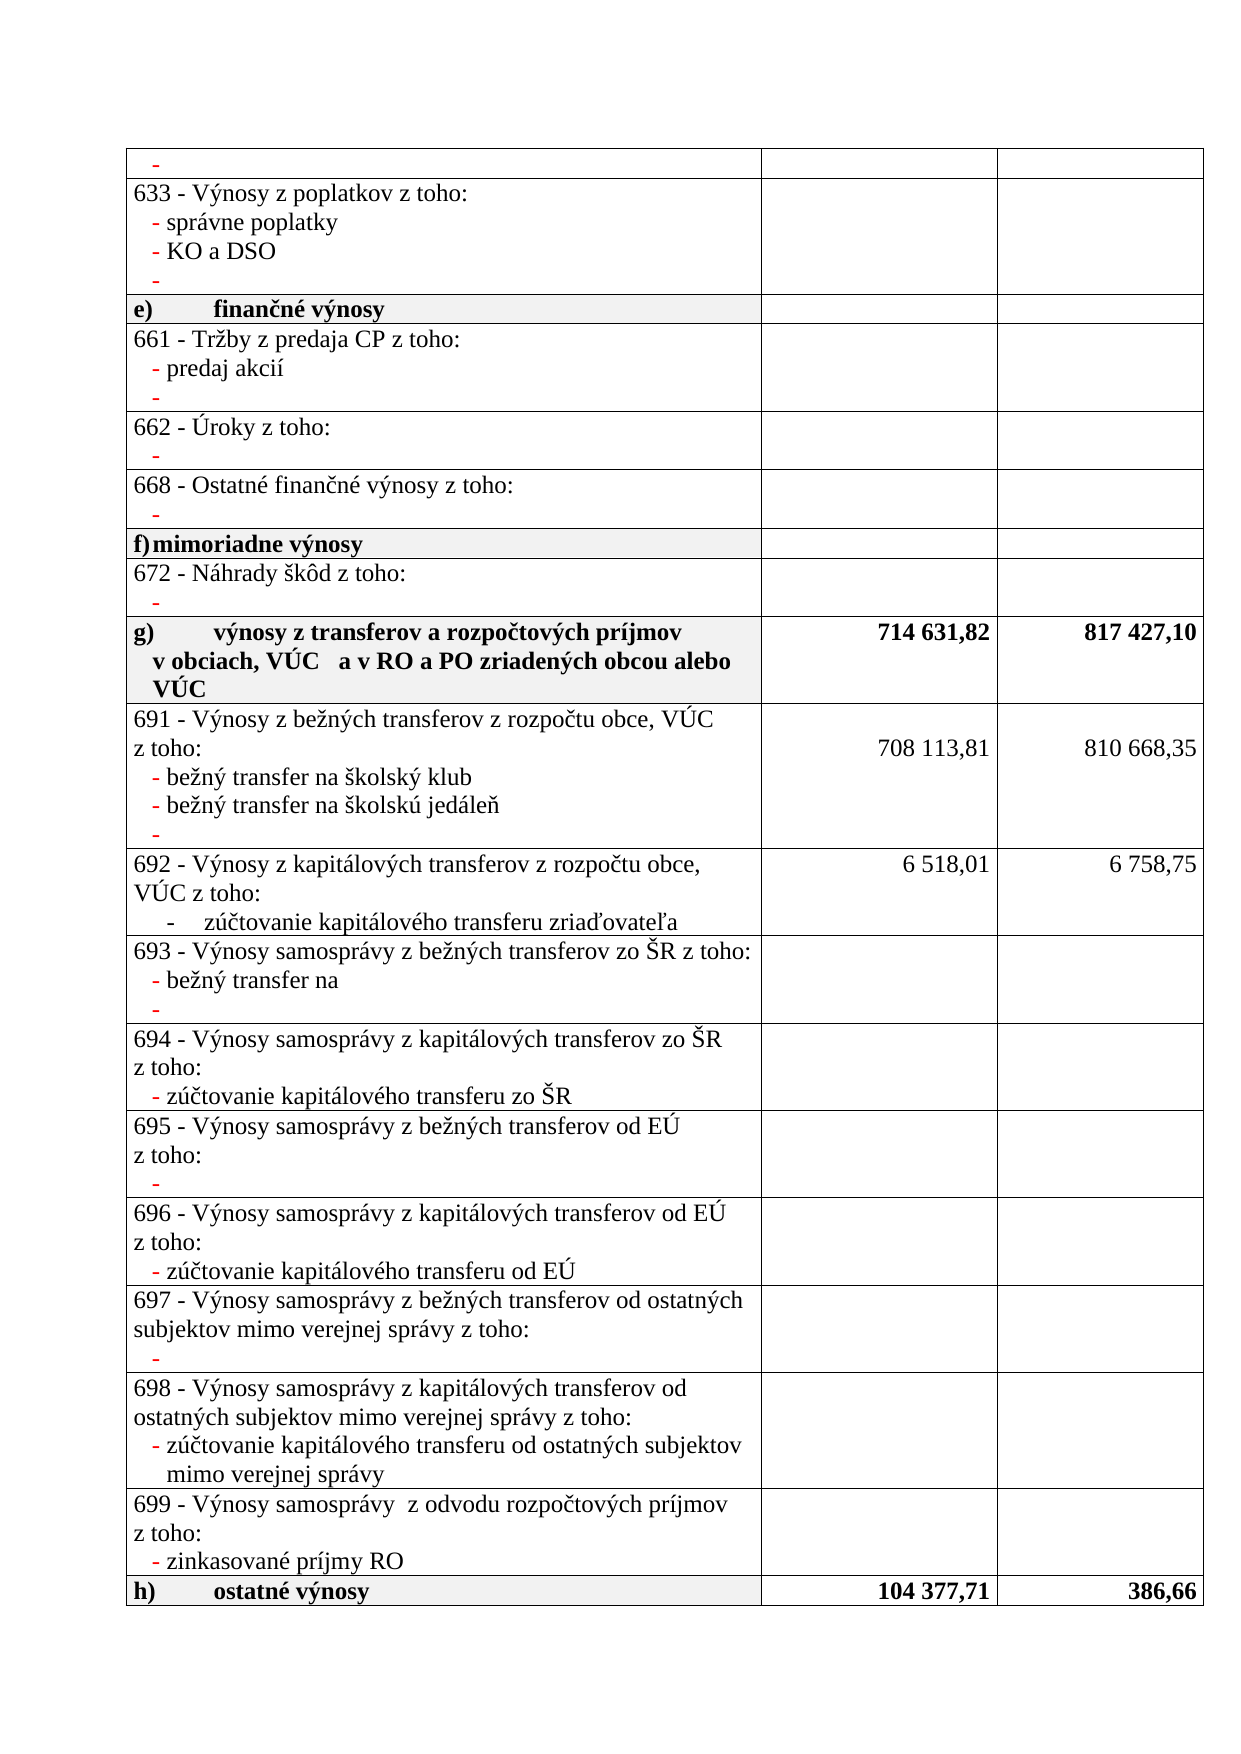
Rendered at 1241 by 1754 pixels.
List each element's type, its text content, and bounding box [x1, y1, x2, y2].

table_cell 699 - Výnosy samosprávy z odvodu rozpočtových príjmov z toho: zinkasované príjmy RO [127, 1489, 761, 1575]
table_cell [762, 470, 997, 528]
table_cell [998, 936, 1203, 1023]
table_cell [998, 149, 1203, 177]
table_cell [762, 324, 997, 411]
table_cell 104 377,71 [762, 1576, 997, 1605]
table_cell [762, 1198, 997, 1284]
table_cell [998, 1489, 1203, 1575]
table_cell [998, 529, 1203, 557]
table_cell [127, 149, 761, 177]
table_cell 662 - Úroky z toho: [127, 412, 761, 469]
table_cell [998, 1198, 1203, 1284]
table_cell 817 427,10 [998, 617, 1203, 703]
table_cell 708 113,81 [762, 704, 997, 848]
table_cell [998, 1286, 1203, 1372]
table_cell [998, 470, 1203, 528]
table_cell 810 668,35 [998, 704, 1203, 848]
table_cell [998, 559, 1203, 616]
table_cell [762, 1489, 997, 1575]
table_cell [762, 295, 997, 323]
table_cell [998, 1373, 1203, 1488]
table_cell 695 - Výnosy samosprávy z bežných transferov od EÚ z toho: [127, 1111, 761, 1197]
table_cell finančné výnosy [127, 295, 761, 323]
table_cell [762, 412, 997, 469]
table_cell 6 758,75 [998, 849, 1203, 935]
table_cell mimoriadne výnosy [127, 529, 761, 557]
table_cell [998, 295, 1203, 323]
table_cell [762, 1286, 997, 1372]
table_cell 691 - Výnosy z bežných transferov z rozpočtu obce, VÚC z toho: bežný transfer na školský klub bežný transfer na školskú jedáleň [127, 704, 761, 848]
table_cell [998, 1111, 1203, 1197]
table_cell 714 631,82 [762, 617, 997, 703]
table_cell 696 - Výnosy samosprávy z kapitálových transferov od EÚ z toho: zúčtovanie kapitálového transferu od EÚ [127, 1198, 761, 1284]
table_cell [762, 936, 997, 1023]
table_cell [762, 1024, 997, 1110]
table_cell ostatné výnosy [127, 1576, 761, 1605]
table_cell [762, 149, 997, 177]
table_cell 697 - Výnosy samosprávy z bežných transferov od ostatných subjektov mimo verejnej správy z toho: [127, 1286, 761, 1372]
table_cell 661 - Tržby z predaja CP z toho: predaj akcií [127, 324, 761, 411]
table_cell 6 518,01 [762, 849, 997, 935]
table_cell 668 - Ostatné finančné výnosy z toho: [127, 470, 761, 528]
table_cell [998, 1024, 1203, 1110]
table_cell 386,66 [998, 1576, 1203, 1605]
table_cell [998, 179, 1203, 293]
table_cell [762, 1111, 997, 1197]
table_cell [998, 412, 1203, 469]
table_cell [998, 324, 1203, 411]
table_cell 693 - Výnosy samosprávy z bežných transferov zo ŠR z toho: bežný transfer na [127, 936, 761, 1023]
table_cell 633 - Výnosy z poplatkov z toho: správne poplatky KO a DSO [127, 179, 761, 293]
table_cell [762, 1373, 997, 1488]
table_cell 698 - Výnosy samosprávy z kapitálových transferov od ostatných subjektov mimo verejnej správy z toho: zúčtovanie kapitálového transferu od ostatných subjektov mimo verejnej správy [127, 1373, 761, 1488]
table_cell výnosy z transferov a rozpočtových príjmov v obciach, VÚC a v RO a PO zriadených obcou alebo VÚC [127, 617, 761, 703]
table_cell [762, 179, 997, 293]
table_cell 694 - Výnosy samosprávy z kapitálových transferov zo ŠR z toho: zúčtovanie kapitálového transferu zo ŠR [127, 1024, 761, 1110]
table_cell 672 - Náhrady škôd z toho: [127, 559, 761, 616]
table_cell [762, 559, 997, 616]
table_cell [762, 529, 997, 557]
table_cell 692 - Výnosy z kapitálových transferov z rozpočtu obce, VÚC z toho: zúčtovanie kapitálového transferu zriaďovateľa [127, 849, 761, 935]
